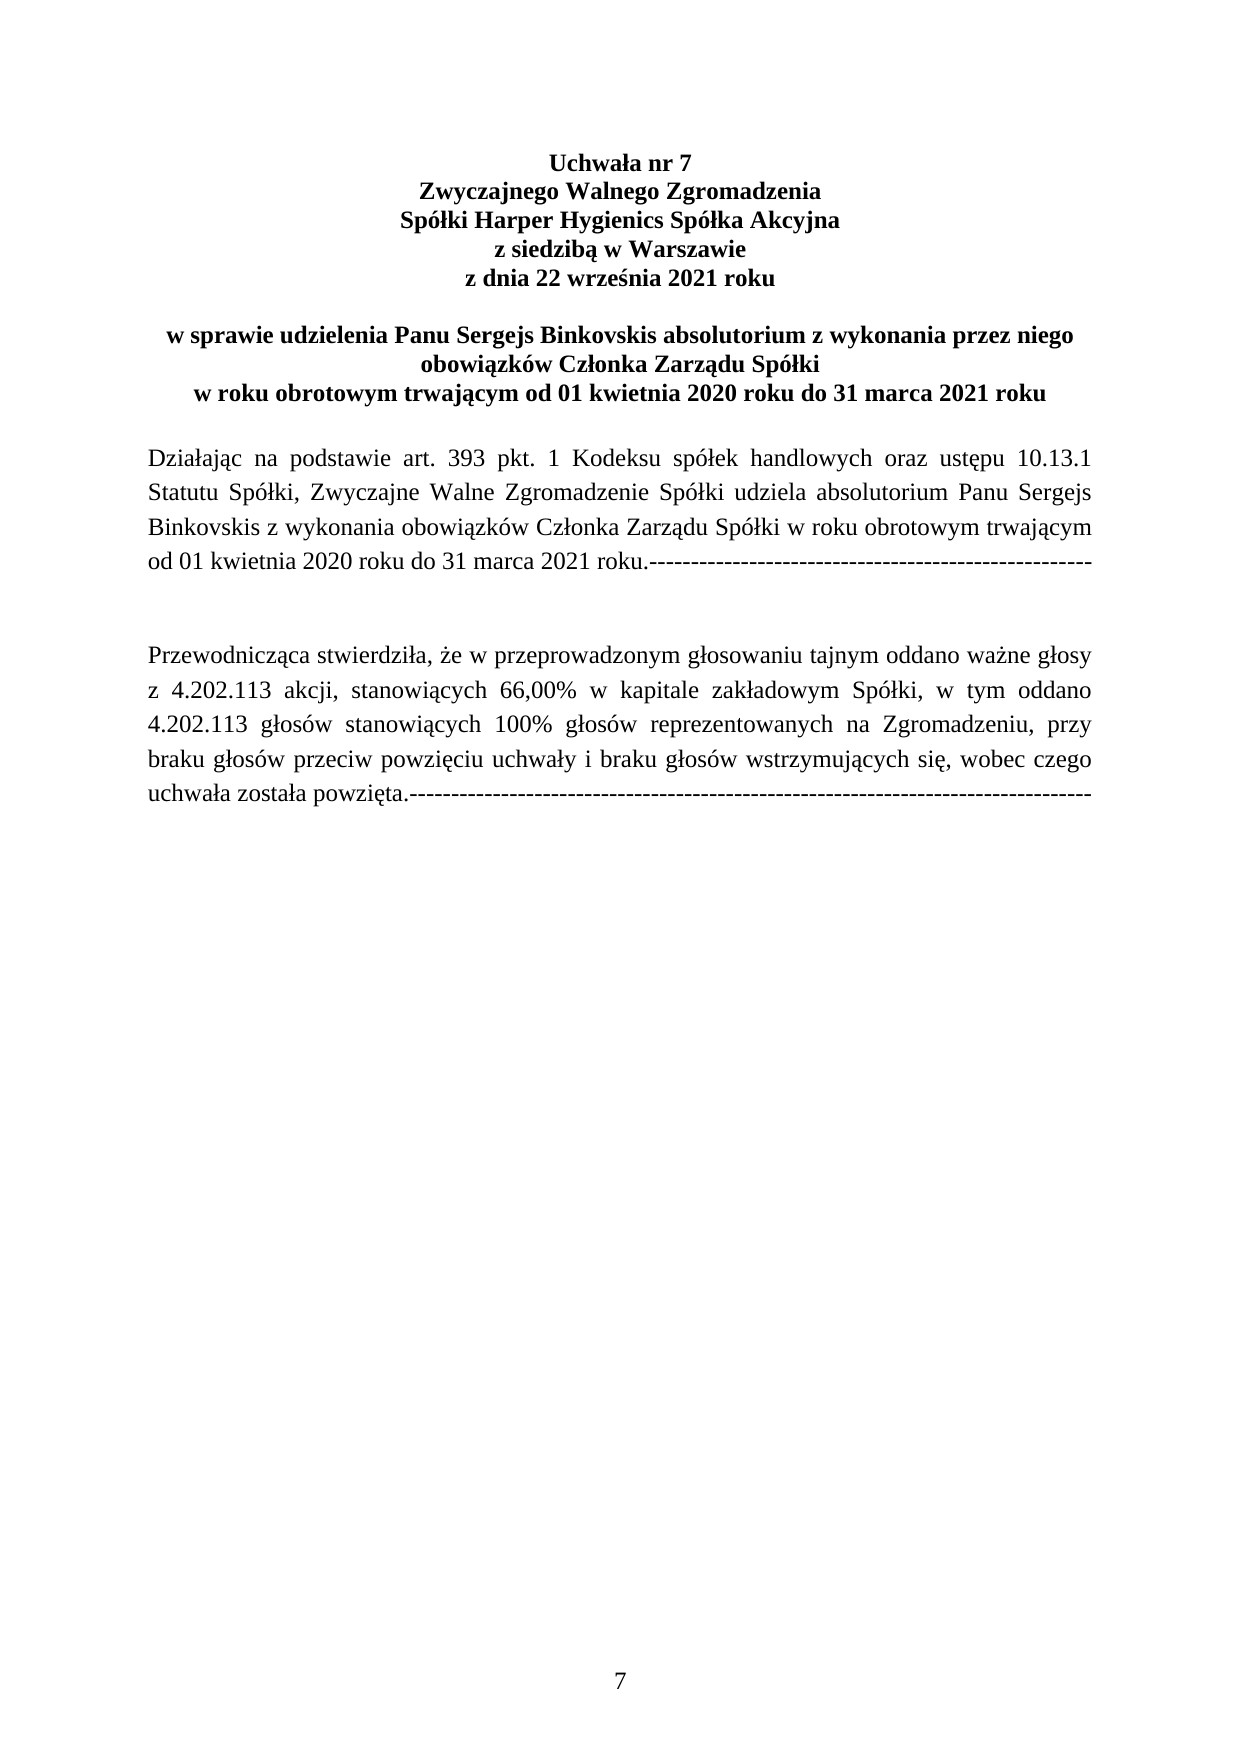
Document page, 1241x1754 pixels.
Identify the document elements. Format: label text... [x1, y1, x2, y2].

text Uchwała nr 7 [148, 148, 1092, 176]
text Zwyczajnego Walnego Zgromadzenia [148, 176, 1092, 205]
text Przewodnicząca stwierdziła, że w przeprowadzonym głosowaniu tajnym oddano ważne głosy z 4.202.113 akcji, stanowiących 66,00% w kapitale zakładowym Spółki, w tym oddano 4.202.113 głosów stanowiących 100% głosów reprezentowanych na Zgromadzeniu, przy braku głosów przeciw powzięciu uchwały i braku głosów wstrzymujących się, wobec czego uchwała została powzięta. [148, 640, 1092, 807]
text w roku obrotowym trwającym od 01 kwietnia 2020 roku do 31 marca 2021 roku [148, 378, 1092, 406]
text z siedzibą w Warszawie [148, 234, 1092, 263]
text Działając na podstawie art. 393 pkt. 1 Kodeksu spółek handlowych oraz ustępu 10.13.1 Statutu Spółki, Zwyczajne Walne Zgromadzenie Spółki udziela absolutorium Panu Sergejs Binkovskis z wykonania obowiązków Członka Zarządu Spółki w roku obrotowym trwającym od 01 kwietnia 2020 roku do 31 marca 2021 roku. [148, 443, 1092, 575]
text w sprawie udzielenia Panu Sergejs Binkovskis absolutorium z wykonania przez niego obowiązków Członka Zarządu Spółki [148, 320, 1092, 378]
text Spółki Harper Hygienics Spółka Akcyjna [148, 205, 1092, 234]
text z dnia 22 września 2021 roku [148, 263, 1092, 291]
